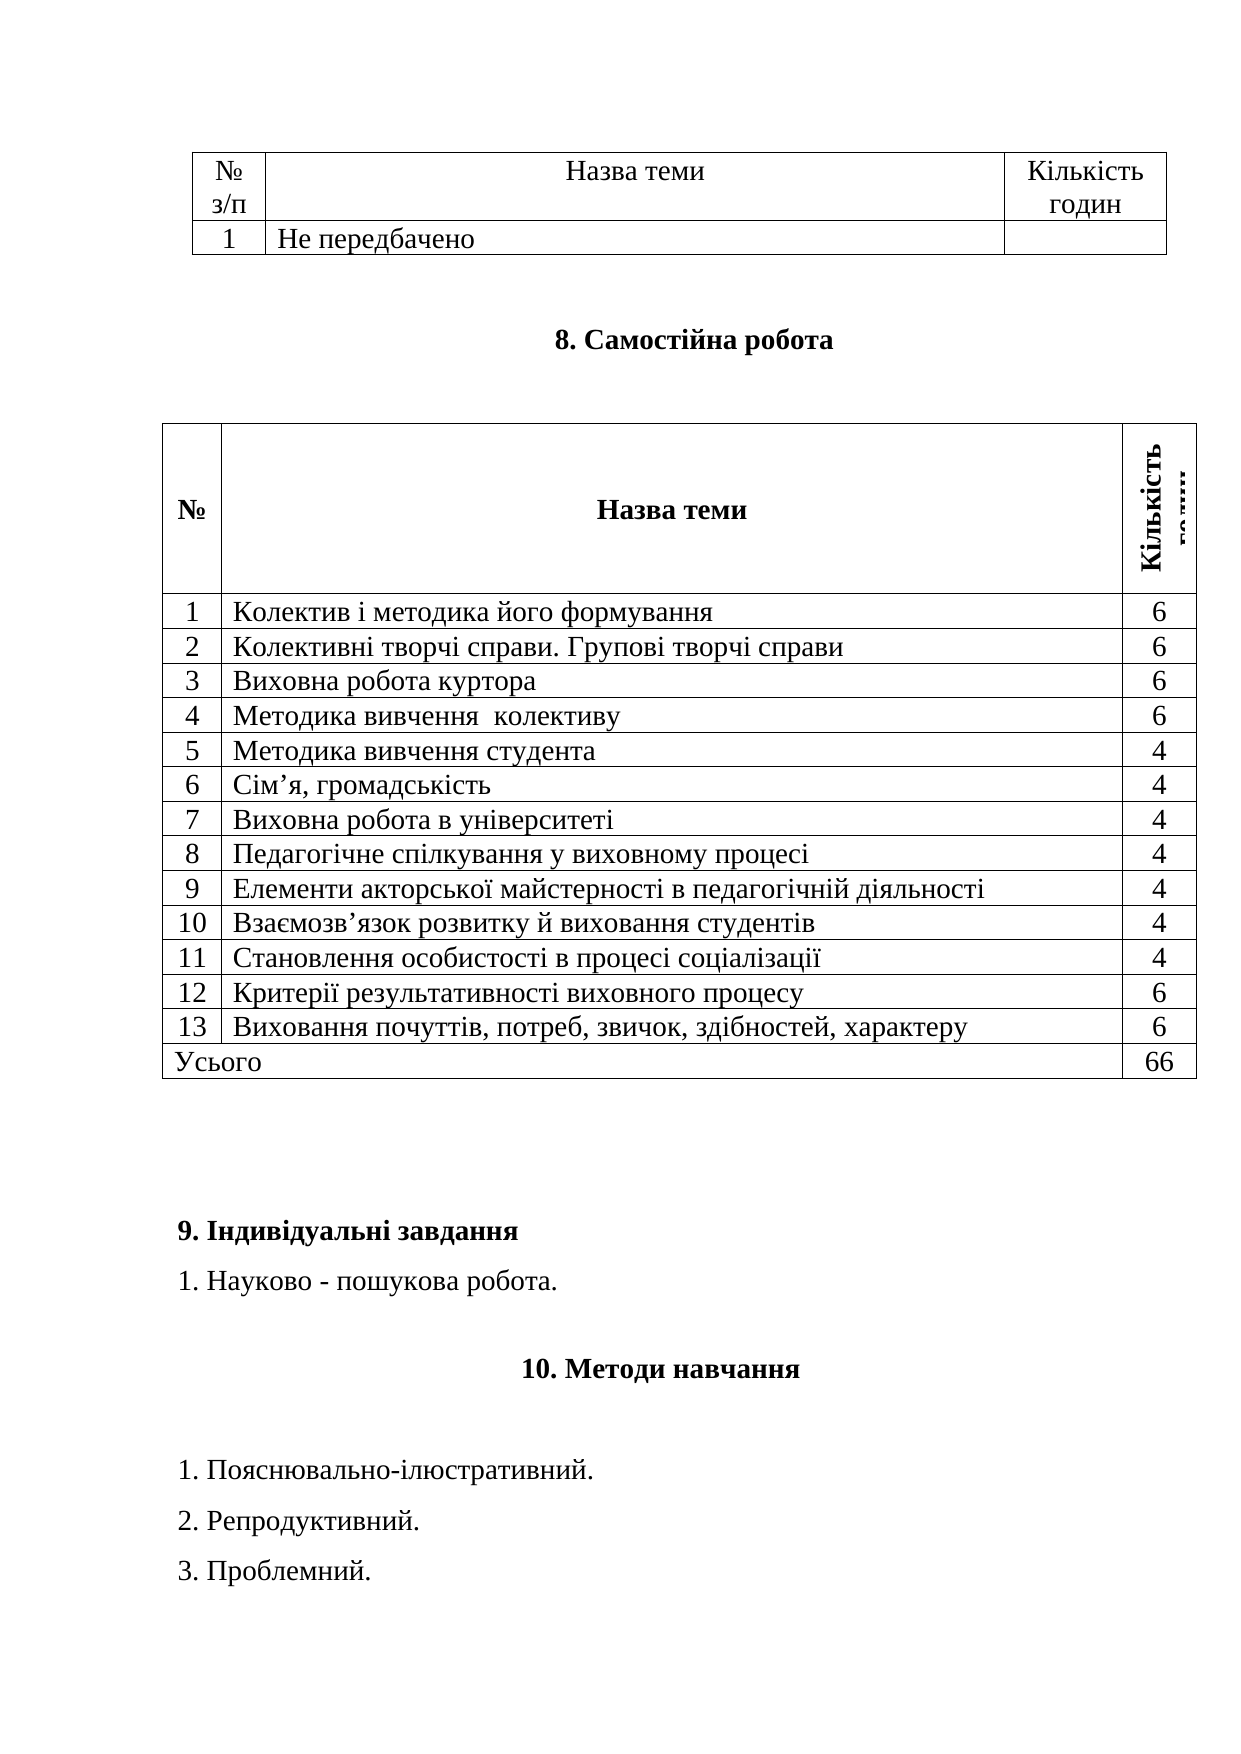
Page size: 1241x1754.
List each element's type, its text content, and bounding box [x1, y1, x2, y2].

table_cell Взаємозв’язок розвитку й виховання студентів [222, 906, 1122, 939]
table_cell 4 [1123, 733, 1196, 766]
table_cell 6 [1123, 975, 1196, 1008]
table_cell 5 [163, 733, 221, 766]
table_header Назва теми [222, 424, 1122, 593]
table_cell Елементи акторської майстерності в педагогічній діяльності [222, 871, 1122, 904]
table_header № з/п [193, 153, 265, 220]
table_header Кількість годин [1123, 424, 1196, 593]
table_cell [1005, 221, 1166, 254]
table_cell 8 [163, 836, 221, 870]
table_cell 4 [1123, 906, 1196, 939]
table_cell Виховання почуттів, потреб, звичок, здібностей, характеру [222, 1009, 1122, 1043]
table_cell 1 [163, 594, 221, 628]
table_cell Колектив і методика його формування [222, 594, 1122, 628]
table_cell 11 [163, 940, 221, 974]
table_cell 1 [193, 221, 265, 254]
table_cell 4 [1123, 836, 1196, 870]
table_cell 4 [1123, 940, 1196, 974]
text 8. Самостійна робота [236, 322, 1152, 356]
table_cell 6 [1123, 698, 1196, 732]
table_cell Методика вивчення колективу [222, 698, 1122, 732]
text 1. Науково - пошукова робота. [177, 1263, 1152, 1297]
table_cell 10 [163, 906, 221, 939]
table_cell Колективні творчі справи. Групові творчі справи [222, 629, 1122, 662]
table_cell 2 [163, 629, 221, 662]
text 3. Проблемний. [177, 1553, 1152, 1586]
text 2. Репродуктивний. [177, 1503, 1152, 1536]
table_cell 3 [163, 664, 221, 697]
table_cell 7 [163, 802, 221, 835]
table_cell 4 [1123, 871, 1196, 904]
table_cell 13 [163, 1009, 221, 1043]
table_cell 6 [1123, 629, 1196, 662]
table_cell 6 [1123, 1009, 1196, 1043]
table_cell 6 [1123, 594, 1196, 628]
table_cell 66 [1123, 1044, 1196, 1077]
table_cell Не передбачено [266, 221, 1004, 254]
table_cell 6 [163, 767, 221, 801]
table_cell 9 [163, 871, 221, 904]
table_cell 4 [1123, 802, 1196, 835]
table_header Кількість годин [1005, 153, 1166, 220]
table_cell Виховна робота в університеті [222, 802, 1122, 835]
table_cell Виховна робота куртора [222, 664, 1122, 697]
table_cell 4 [163, 698, 221, 732]
table_cell Критерії результативності виховного процесу [222, 975, 1122, 1008]
table_cell Сім’я, громадськість [222, 767, 1122, 801]
text 9. Індивідуальні завдання [177, 1213, 1152, 1246]
table_cell Становлення особистості в процесі соціалізації [222, 940, 1122, 974]
table_header № [163, 424, 221, 593]
table_cell Усього [163, 1044, 1122, 1077]
table_cell Педагогічне спілкування у виховному процесі [222, 836, 1122, 870]
text 1. Пояснювально-ілюстративний. [177, 1452, 1152, 1486]
table_cell 6 [1123, 664, 1196, 697]
text 10. Методи навчання [192, 1352, 1152, 1385]
table_cell Методика вивчення студента [222, 733, 1122, 766]
table_header Назва теми [266, 153, 1004, 220]
table_cell 12 [163, 975, 221, 1008]
table_cell 4 [1123, 767, 1196, 801]
